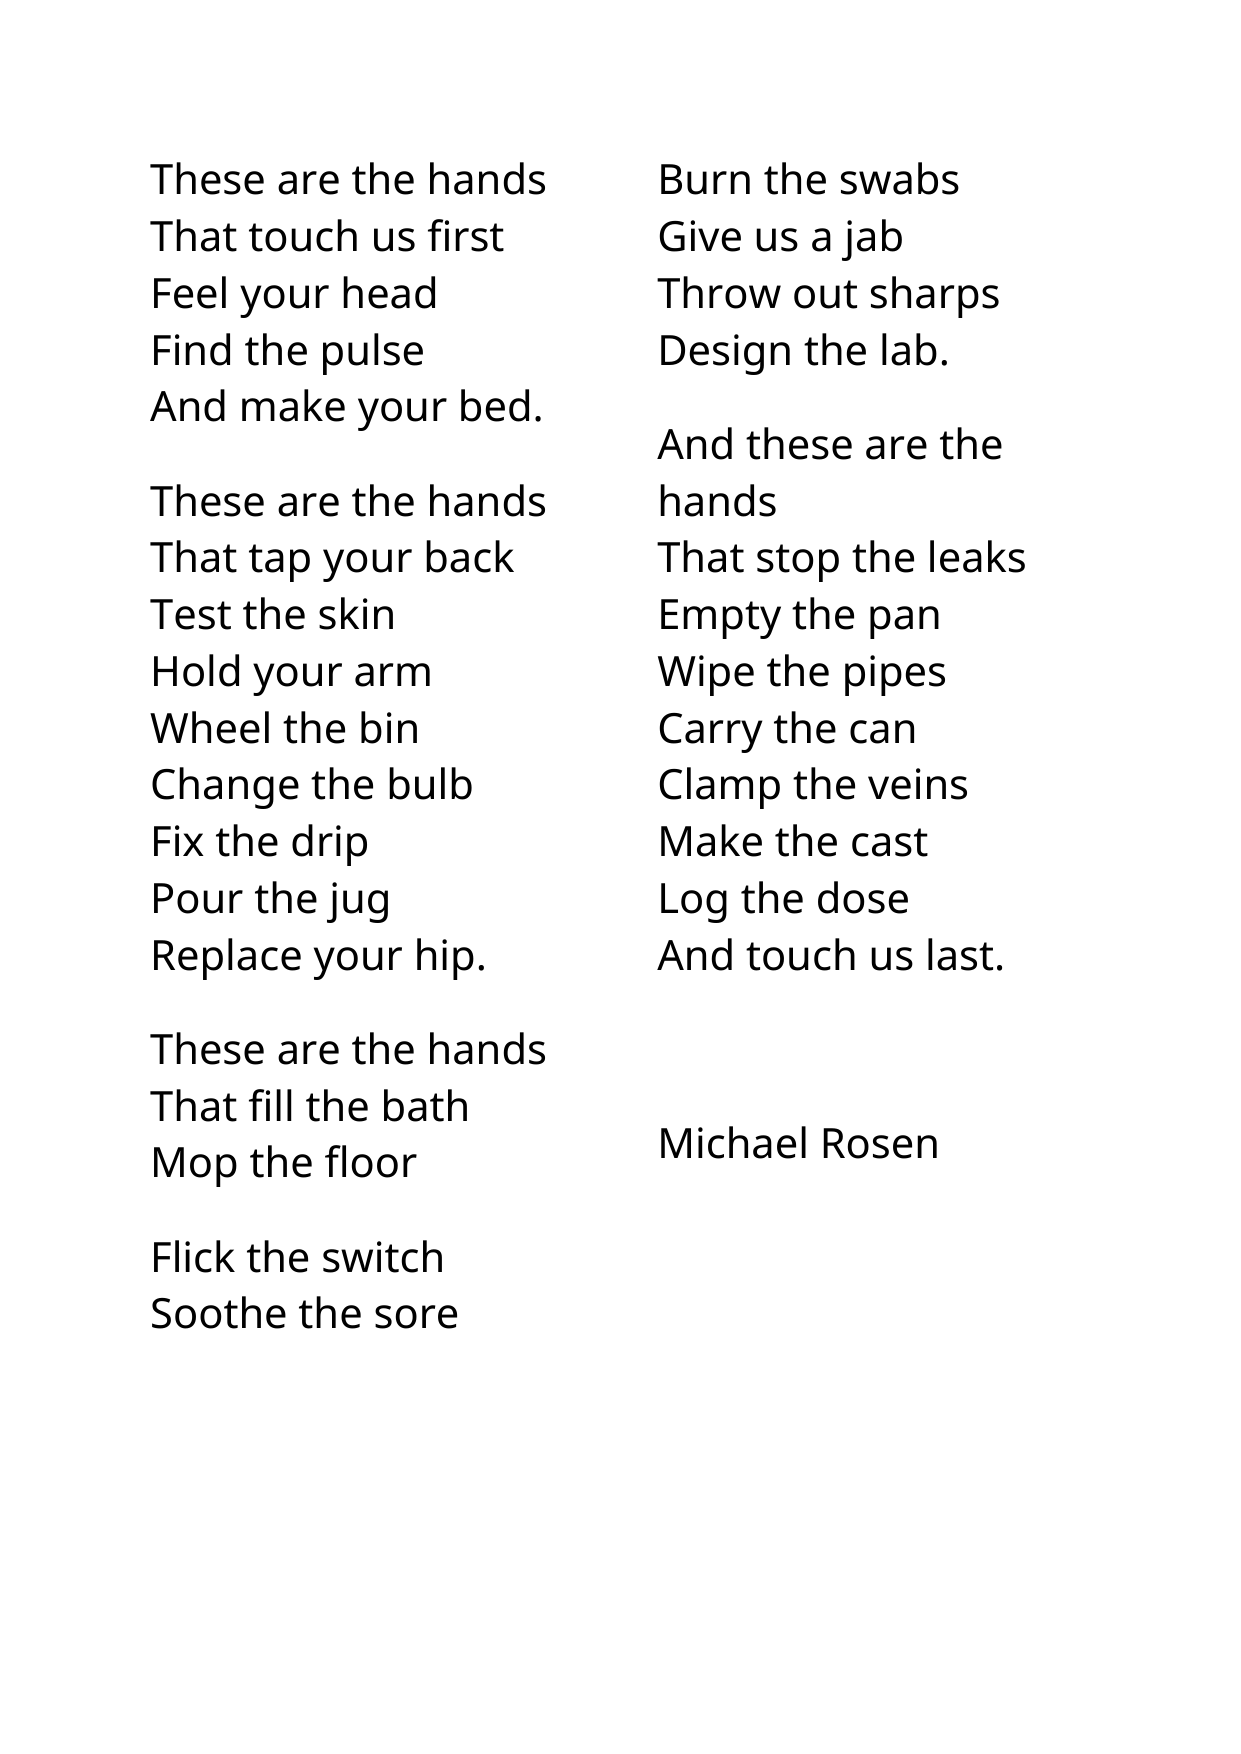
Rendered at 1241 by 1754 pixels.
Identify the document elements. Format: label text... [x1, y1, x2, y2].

text These are the hands That touch us first Feel your head Find the pulse And make your bed. [150, 150, 583, 434]
text And these are the hands That stop the leaks Empty the pan Wipe the pipes Carry the can Clamp the veins Make the cast Log the dose And touch us last. [657, 414, 1090, 982]
text Flick the switch Soothe the sore [150, 1228, 583, 1341]
text These are the hands That fill the bath Mop the floor [150, 1020, 583, 1190]
text Burn the swabs Give us a jab Throw out sharps Design the lab. [657, 150, 1090, 377]
text These are the hands That tap your back Test the skin Hold your arm Wheel the bin Change the bulb Fix the drip Pour the jug Replace your hip. [150, 471, 583, 982]
text Michael Rosen [657, 1114, 1090, 1171]
